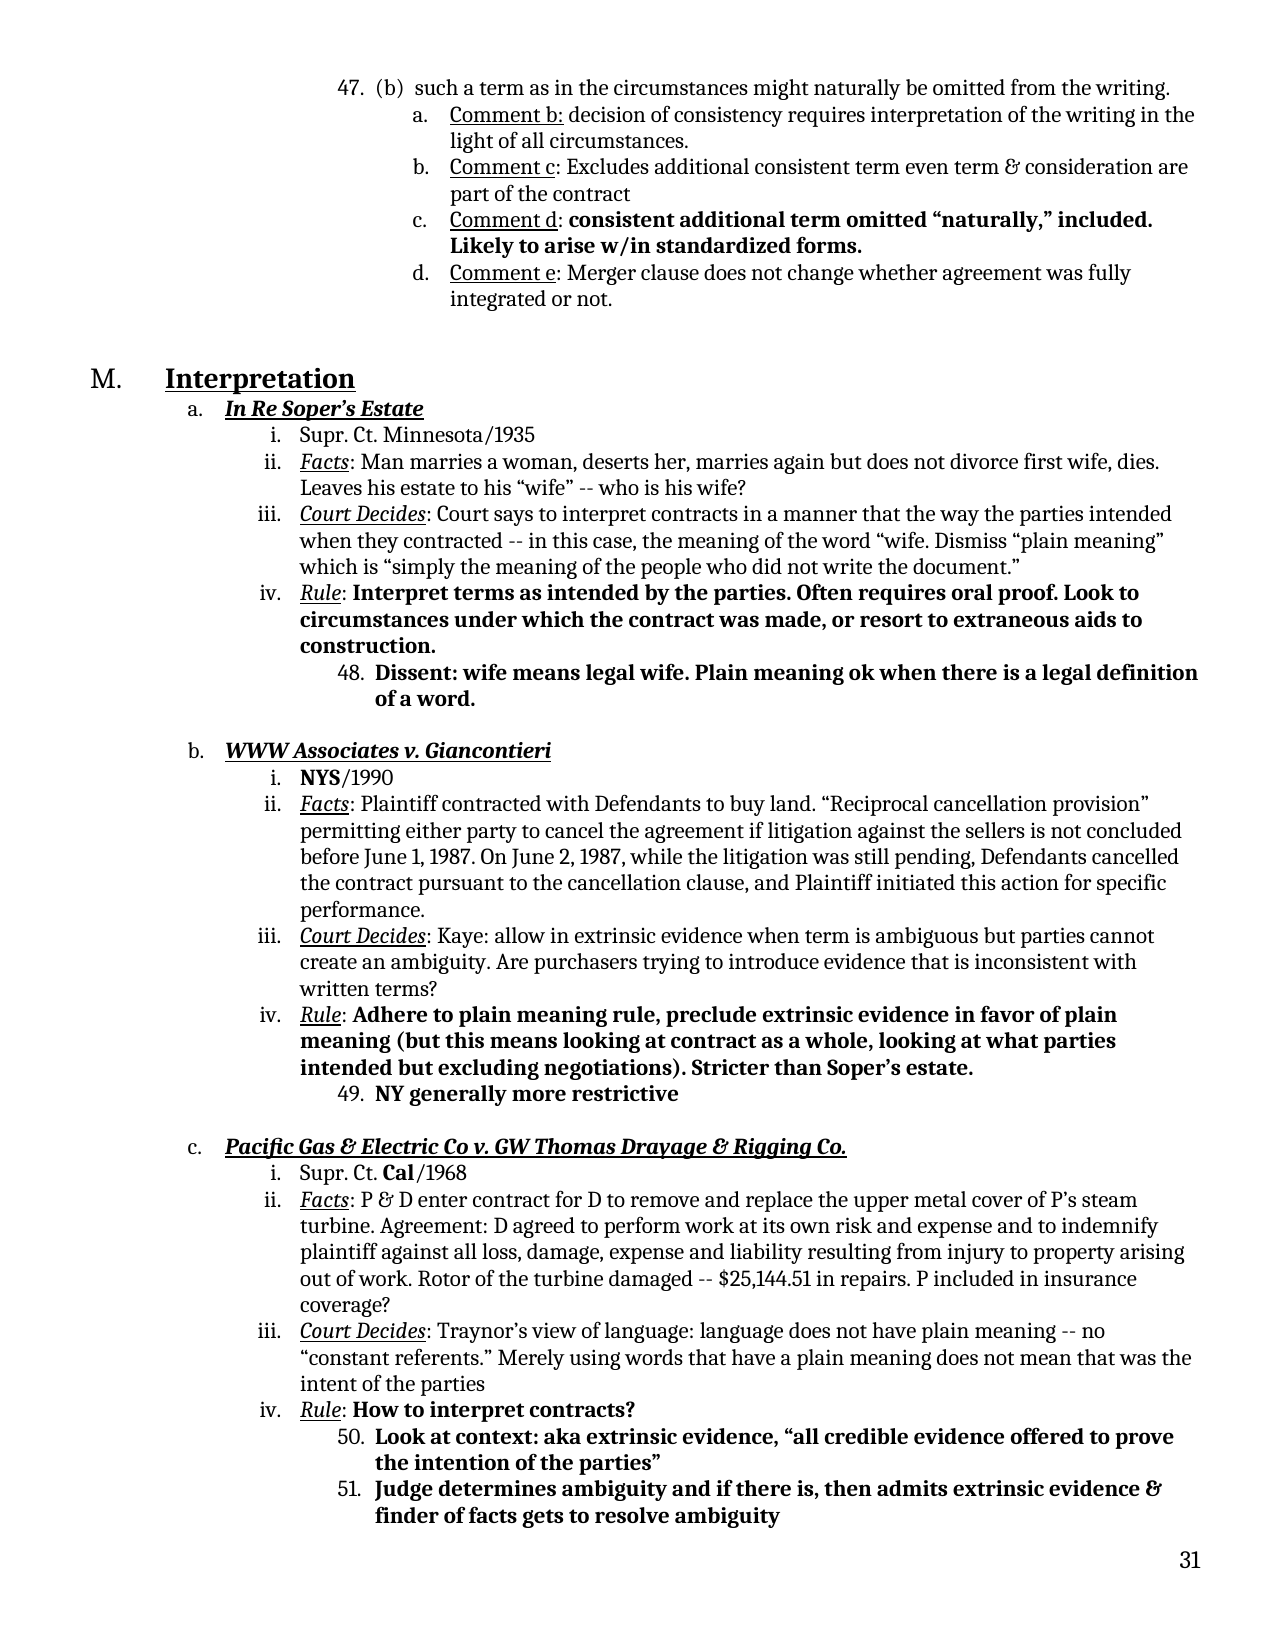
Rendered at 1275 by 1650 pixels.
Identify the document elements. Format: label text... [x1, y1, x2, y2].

list Comment d: consistent additional term omitted “naturally,” included. Likely to arise w/in standardized forms. [412, 207, 1200, 259]
list NYS/1990 [281, 765, 1200, 791]
list Rule: Adhere to plain meaning rule, preclude extrinsic evidence in favor of plain meaning (but this means looking at contract as a whole, looking at what parties intended but excluding negotiations). Stricter than Soper’s estate. [281, 1002, 1200, 1081]
list Facts: Man marries a woman, deserts her, marries again but does not divorce first wife, dies. Leaves his estate to his “wife” -- who is his wife? [281, 448, 1200, 501]
list Supr. Ct. Minnesota/1935 [281, 422, 1200, 448]
list Pacific Gas & Electric Co v. GW Thomas Drayage & Rigging Co. [187, 1134, 1200, 1160]
list Dissent: wife means legal wife. Plain meaning ok when there is a legal definition of a word. [337, 659, 1200, 712]
list NY generally more restrictive [337, 1081, 1200, 1107]
list Comment b: decision of consistency requires interpretation of the writing in the light of all circumstances. [412, 101, 1200, 154]
list Court Decides: Kaye: allow in extrinsic evidence when term is ambiguous but parties cannot create an ambiguity. Are purchasers trying to introduce evidence that is inconsistent with written terms? [281, 923, 1200, 1002]
list Look at context: aka extrinsic evidence, “all credible evidence offered to prove the intention of the parties” [337, 1423, 1200, 1476]
list Facts: P & D enter contract for D to remove and replace the upper metal cover of P’s steam turbine. Agreement: D agreed to perform work at its own risk and expense and to indemnify plaintiff against all loss, damage, expense and liability resulting from injury to property arising out of work. Rotor of the turbine damaged -- $25,144.51 in repairs. P included in insurance coverage? [281, 1186, 1200, 1318]
list Comment e: Merger clause does not change whether agreement was fully integrated or not. [412, 259, 1200, 312]
subtitle Interpretation [90, 362, 1200, 396]
list Court Decides: Traynor’s view of language: language does not have plain meaning -- no “constant referents.” Merely using words that have a plain meaning does not mean that was the intent of the parties [281, 1318, 1200, 1397]
list Supr. Ct. Cal/1968 [281, 1160, 1200, 1186]
list WWW Associates v. Giancontieri [187, 738, 1200, 765]
list Court Decides: Court says to interpret contracts in a manner that the way the parties intended when they contracted -- in this case, the meaning of the word “wife. Dismiss “plain meaning” which is “simply the meaning of the people who did not write the document.” [281, 501, 1200, 580]
list In Re Soper’s Estate [187, 396, 1200, 422]
list Facts: Plaintiff contracted with Defendants to buy land. “Reciprocal cancellation provision” permitting either party to cancel the agreement if litigation against the sellers is not concluded before June 1, 1987. On June 2, 1987, while the litigation was still pending, Defendants cancelled the contract pursuant to the cancellation clause, and Plaintiff initiated this action for specific performance. [281, 791, 1200, 923]
list Judge determines ambiguity and if there is, then admits extrinsic evidence & finder of facts gets to resolve ambiguity [337, 1476, 1200, 1529]
list (b) such a term as in the circumstances might naturally be omitted from the writing. [337, 75, 1200, 101]
list Rule: Interpret terms as intended by the parties. Often requires oral proof. Look to circumstances under which the contract was made, or resort to extraneous aids to construction. [281, 580, 1200, 659]
list Comment c: Excludes additional consistent term even term & consideration are part of the contract [412, 154, 1200, 207]
list Rule: How to interpret contracts? [281, 1397, 1200, 1423]
